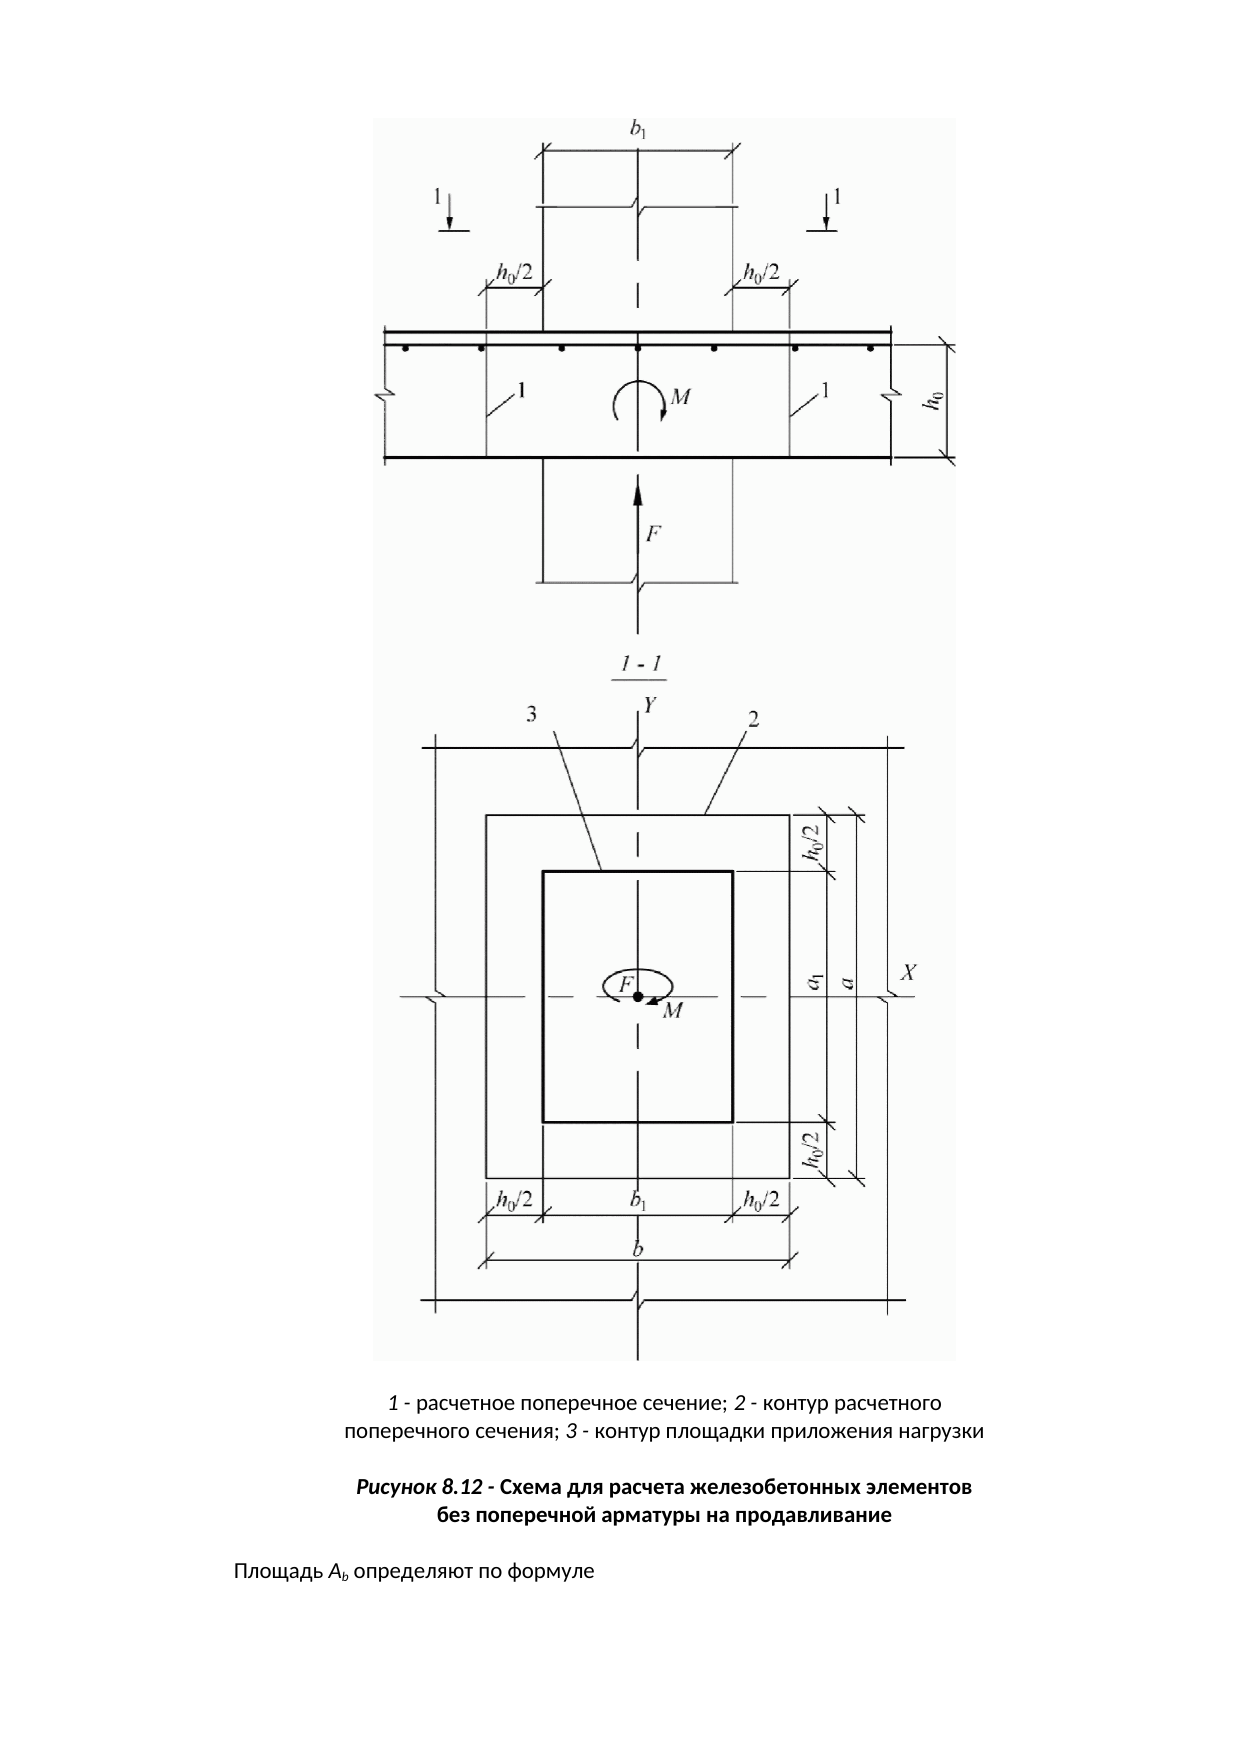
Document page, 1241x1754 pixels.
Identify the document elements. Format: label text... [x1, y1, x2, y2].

text Рисунок 8.12 - Схема для расчета железобетонных элементов [177, 1472, 1152, 1500]
text без поперечной арматуры на продавливание [177, 1500, 1152, 1528]
picture [373, 118, 956, 1361]
text 1 - расчетное поперечное сечение; 2 - контур расчетного [177, 1388, 1152, 1416]
text поперечного сечения; 3 - контур площадки приложения нагрузки [177, 1416, 1152, 1444]
text Площадь Ab определяют по формуле [177, 1556, 1152, 1584]
